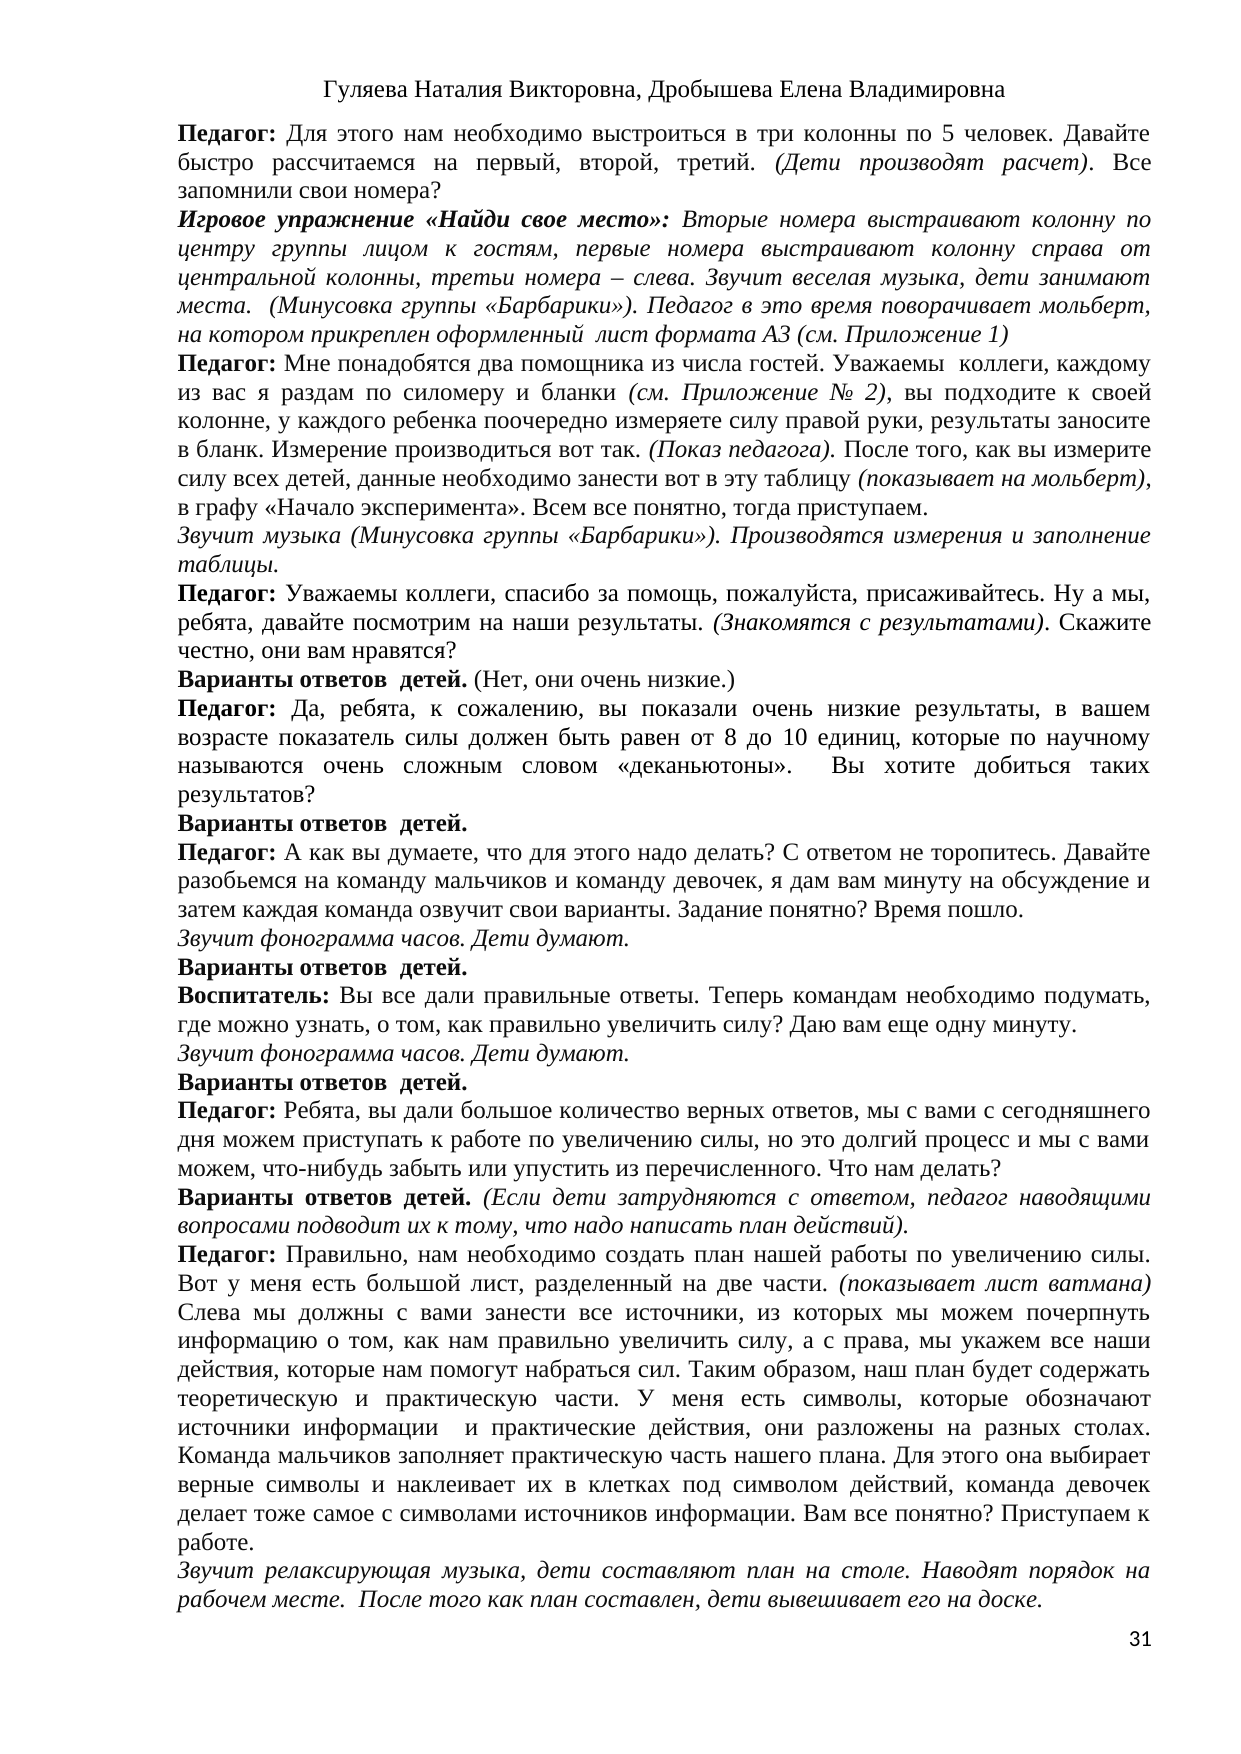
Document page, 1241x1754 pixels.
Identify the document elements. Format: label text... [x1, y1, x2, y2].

text Варианты ответов детей. (Если дети затрудняются с ответом, педагог наводящими вопросами подводит их к тому, что надо написать план действий). [177, 1182, 1152, 1239]
text Педагог: А как вы думаете, что для этого надо делать? С ответом не торопитесь. Давайте разобьемся на команду мальчиков и команду девочек, я дам вам минуту на обсуждение и затем каждая команда озвучит свои варианты. Задание понятно? Время пошло. [177, 837, 1152, 923]
text Варианты ответов детей. [177, 1067, 1152, 1096]
text Варианты ответов детей. [177, 952, 1152, 981]
text Педагог: Мне понадобятся два помощника из числа гостей. Уважаемы коллеги, каждому из вас я раздам по силомеру и бланки (см. Приложение № 2), вы подходите к своей колонне, у каждого ребенка поочередно измеряете силу правой руки, результаты заносите в бланк. Измерение производиться вот так. (Показ педагога). После того, как вы измерите силу всех детей, данные необходимо занести вот в эту таблицу (показывает на мольберт), в графу «Начало эксперимента». Всем все понятно, тогда приступаем. [177, 348, 1152, 521]
text Педагог: Ребята, вы дали большое количество верных ответов, мы с вами с сегодняшнего дня можем приступать к работе по увеличению силы, но это долгий процесс и мы с вами можем, что-нибудь забыть или упустить из перечисленного. Что нам делать? [177, 1096, 1152, 1182]
text Педагог: Уважаемы коллеги, спасибо за помощь, пожалуйста, присаживайтесь. Ну а мы, ребята, давайте посмотрим на наши результаты. (Знакомятся с результатами). Скажите честно, они вам нравятся? [177, 578, 1152, 664]
text Варианты ответов детей. (Нет, они очень низкие.) [177, 664, 1152, 693]
text Педагог: Для этого нам необходимо выстроиться в три колонны по 5 человек. Давайте быстро рассчитаемся на первый, второй, третий. (Дети производят расчет). Все запомнили свои номера? [177, 118, 1152, 204]
text Звучит фонограмма часов. Дети думают. [177, 1038, 1152, 1067]
text Игровое упражнение «Найди свое место»: Вторые номера выстраивают колонну по центру группы лицом к гостям, первые номера выстраивают колонну справа от центральной колонны, третьи номера – слева. Звучит веселая музыка, дети занимают места. (Минусовка группы «Барбарики»). Педагог в это время поворачивает мольберт, на котором прикреплен оформленный лист формата А3 (см. Приложение 1) [177, 204, 1152, 348]
text Звучит фонограмма часов. Дети думают. [177, 923, 1152, 952]
text Звучит релаксирующая музыка, дети составляют план на столе. Наводят порядок на рабочем месте. После того как план составлен, дети вывешивает его на доске. [177, 1556, 1152, 1613]
text Педагог: Да, ребята, к сожалению, вы показали очень низкие результаты, в вашем возрасте показатель силы должен быть равен от 8 до 10 единиц, которые по научному называются очень сложным словом «деканьютоны». Вы хотите добиться таких результатов? [177, 693, 1152, 808]
text Педагог: Правильно, нам необходимо создать план нашей работы по увеличению силы. Вот у меня есть большой лист, разделенный на две части. (показывает лист ватмана) Слева мы должны с вами занести все источники, из которых мы можем почерпнуть информацию о том, как нам правильно увеличить силу, а с права, мы укажем все наши действия, которые нам помогут набраться сил. Таким образом, наш план будет содержать теоретическую и практическую части. У меня есть символы, которые обозначают источники информации и практические действия, они разложены на разных столах. Команда мальчиков заполняет практическую часть нашего плана. Для этого она выбирает верные символы и наклеивает их в клетках под символом действий, команда девочек делает тоже самое с символами источников информации. Вам все понятно? Приступаем к работе. [177, 1239, 1152, 1556]
text Варианты ответов детей. [177, 808, 1152, 837]
text Звучит музыка (Минусовка группы «Барбарики»). Производятся измерения и заполнение таблицы. [177, 521, 1152, 578]
text Воспитатель: Вы все дали правильные ответы. Теперь командам необходимо подумать, где можно узнать, о том, как правильно увеличить силу? Даю вам еще одну минуту. [177, 981, 1152, 1038]
